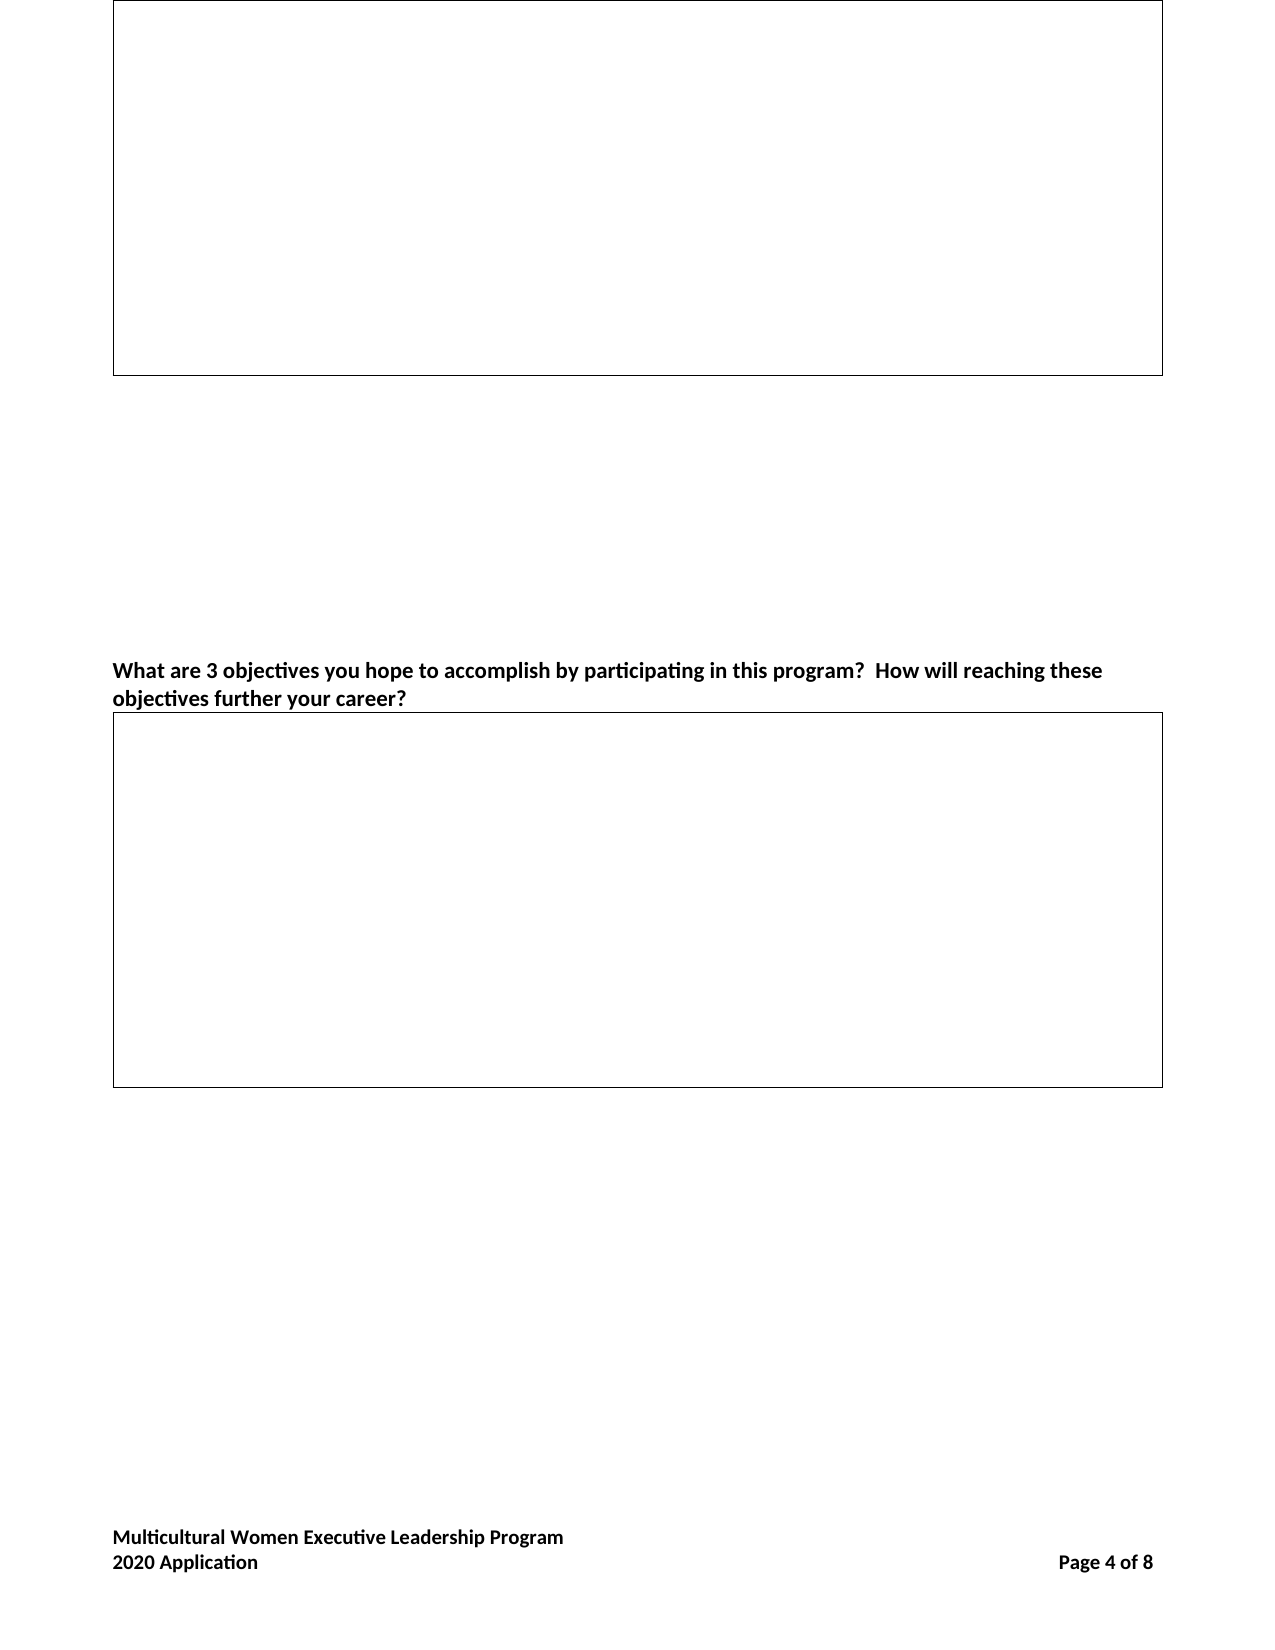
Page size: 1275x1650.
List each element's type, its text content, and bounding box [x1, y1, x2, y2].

table_header [114, 1, 1162, 375]
text What are 3 objectives you hope to accomplish by participating in this program? How will reaching these objectives further your career? [112, 656, 1162, 712]
table_header [114, 713, 1162, 1087]
